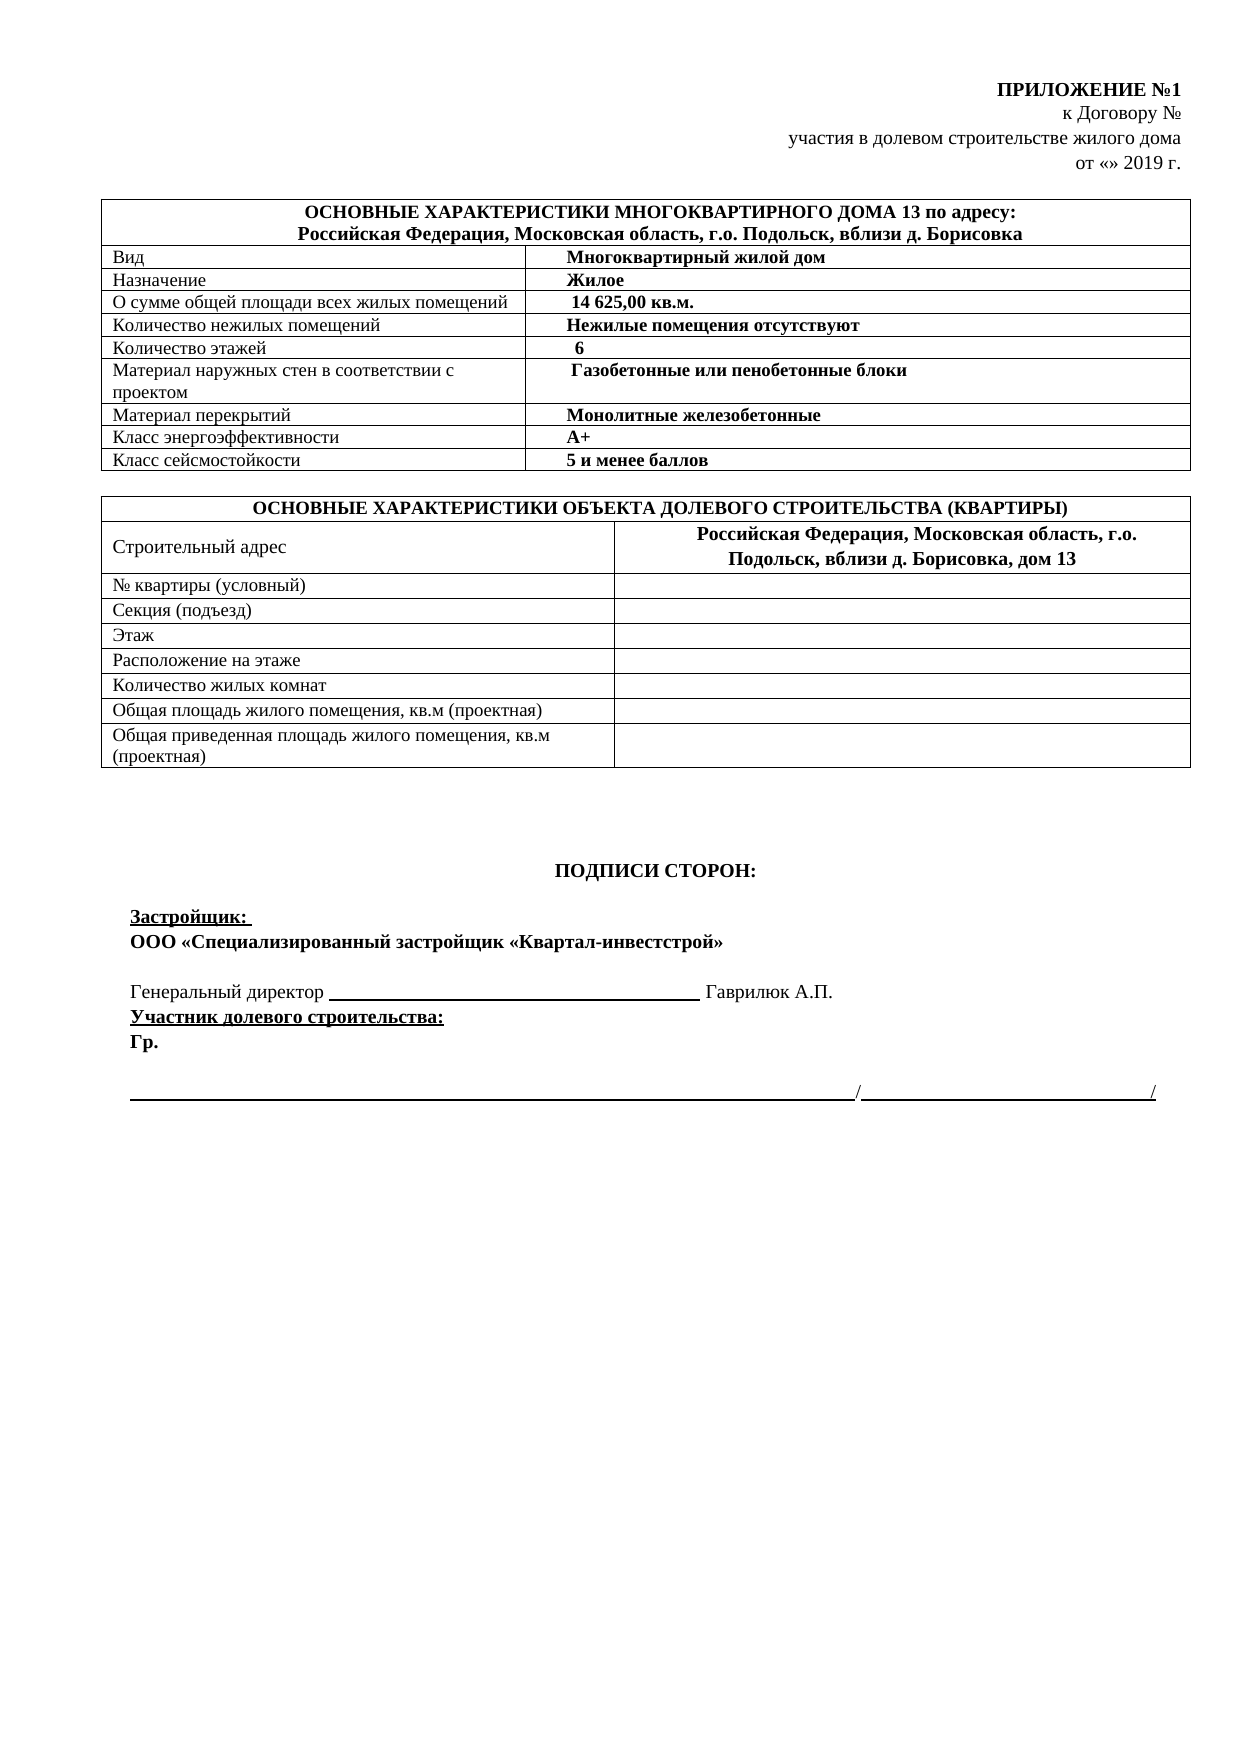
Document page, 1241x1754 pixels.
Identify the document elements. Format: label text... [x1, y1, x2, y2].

table_cell Вид [102, 246, 525, 268]
table_cell Класс сейсмостойкости [102, 449, 525, 470]
text Гр. [100, 1029, 1181, 1052]
table_cell Количество жилых комнат [102, 674, 614, 697]
table_cell [615, 674, 1190, 697]
table_cell [615, 649, 1190, 672]
text / / [100, 1079, 1181, 1102]
table_cell Монолитные железобетонные [526, 404, 1190, 425]
table_cell Расположение на этаже [102, 649, 614, 672]
text от «» 2019 г. [100, 151, 1181, 173]
table_cell Общая площадь жилого помещения, кв.м (проектная) [102, 699, 614, 722]
table_cell Газобетонные или пенобетонные блоки [526, 359, 1190, 402]
text Генеральный директор Гаврилюк А.П. [100, 979, 1181, 1002]
table_cell Количество этажей [102, 337, 525, 358]
table_cell Назначение [102, 269, 525, 290]
table_cell Материал наружных стен в соответствии с проектом [102, 359, 525, 402]
table_cell Этаж [102, 624, 614, 647]
table_cell О сумме общей площади всех жилых помещений [102, 291, 525, 313]
table_cell [615, 724, 1190, 767]
table_cell Общая приведенная площадь жилого помещения, кв.м (проектная) [102, 724, 614, 767]
text участия в долевом строительстве жилого дома [100, 126, 1181, 148]
text к Договору № [100, 101, 1181, 123]
table_header ОСНОВНЫЕ ХАРАКТЕРИСТИКИ МНОГОКВАРТИРНОГО ДОМА 13 по адресу: Российская Федерация, Московская область, г.о. Подольск, вблизи д. Борисовка [102, 200, 1190, 245]
text Застройщик: [100, 904, 1181, 927]
table_cell 14 625,00 кв.м. [526, 291, 1190, 313]
table_cell Класс энергоэффективности [102, 426, 525, 448]
table_cell [615, 574, 1190, 597]
table_cell Строительный адрес [102, 522, 614, 572]
table_cell Многоквартирный жилой дом [526, 246, 1190, 268]
text ПОДПИСИ СТОРОН: [100, 859, 1181, 882]
table_cell Секция (подъезд) [102, 599, 614, 622]
table_cell Российская Федерация, Московская область, г.о. Подольск, вблизи д. Борисовка, дом 13 [615, 522, 1190, 572]
table_header ОСНОВНЫЕ ХАРАКТЕРИСТИКИ ОБЪЕКТА ДОЛЕВОГО СТРОИТЕЛЬСТВА (КВАРТИРЫ) [102, 497, 1190, 521]
text Участник долевого строительства: [100, 1004, 1181, 1027]
table_cell А+ [526, 426, 1190, 448]
table_cell [615, 599, 1190, 622]
text ПРИЛОЖЕНИЕ №1 [100, 78, 1181, 101]
table_cell [615, 624, 1190, 647]
table_cell Количество нежилых помещений [102, 314, 525, 336]
text ООО «Специализированный застройщик «Квартал-инвестстрой» [100, 929, 1181, 952]
table_cell Материал перекрытий [102, 404, 525, 425]
table_cell Жилое [526, 269, 1190, 290]
table_cell № квартиры (условный) [102, 574, 614, 597]
table_cell Нежилые помещения отсутствуют [526, 314, 1190, 336]
table_cell 6 [526, 337, 1190, 358]
table_cell [615, 699, 1190, 722]
table_cell 5 и менее баллов [526, 449, 1190, 470]
